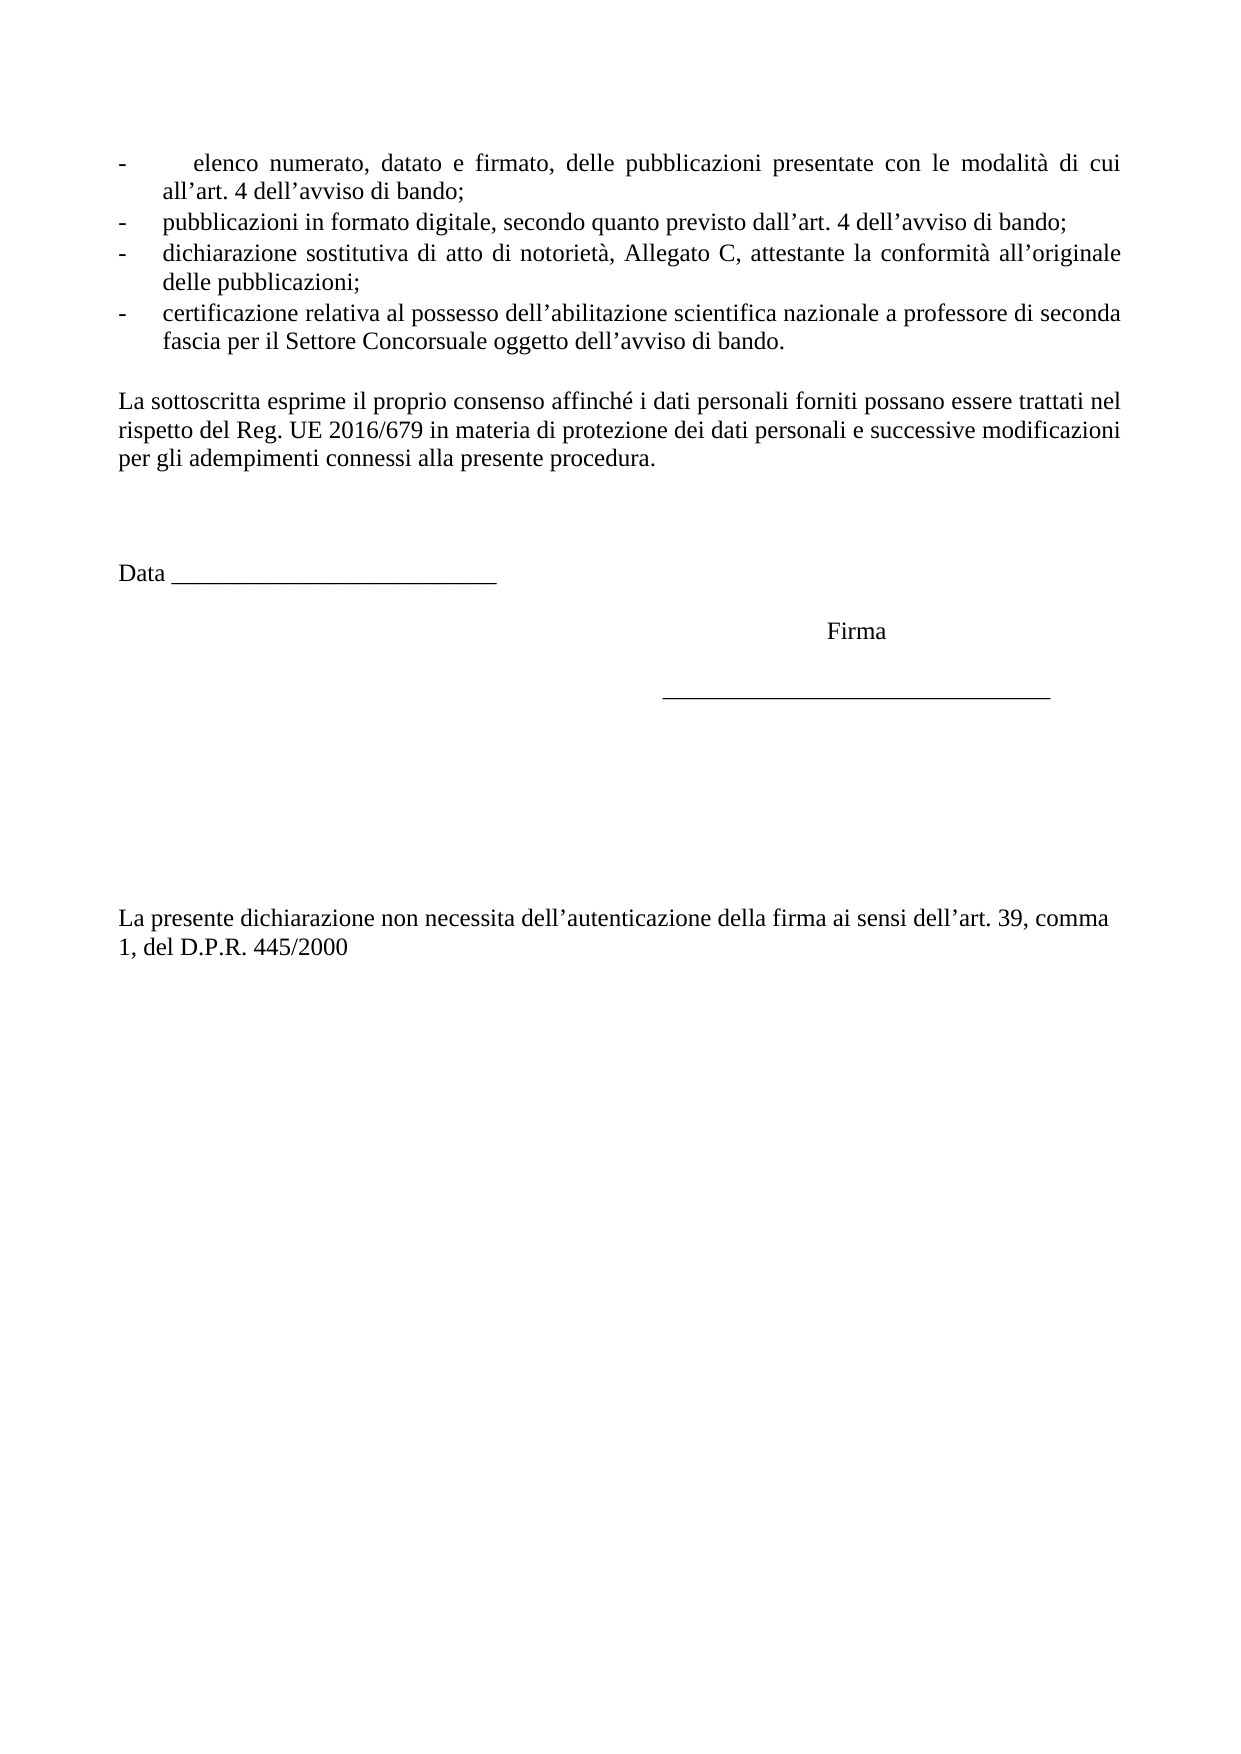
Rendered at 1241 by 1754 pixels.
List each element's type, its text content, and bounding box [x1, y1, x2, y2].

text La presente dichiarazione non necessita dell’autenticazione della firma ai sensi dell’art. 39, comma 1, del D.P.R. 445/2000 [118, 903, 1122, 961]
list pubblicazioni in formato digitale, secondo quanto previsto dall’art. 4 dell’avviso di bando; [118, 207, 1122, 236]
list dichiarazione sostitutiva di atto di notorietà, Allegato C, attestante la conformità all’originale delle pubblicazioni; [118, 238, 1122, 296]
text Firma [591, 616, 1122, 645]
text Data __________________________ [118, 558, 1122, 587]
text _______________________________ [591, 673, 1122, 702]
list certificazione relativa al possesso dell’abilitazione scientifica nazionale a professore di seconda fascia per il Settore Concorsuale oggetto dell’avviso di bando. [118, 298, 1122, 355]
list elenco numerato, datato e firmato, delle pubblicazioni presentate con le modalità di cui all’art. 4 dell’avviso di bando; [118, 148, 1122, 205]
text La sottoscritta esprime il proprio consenso affinché i dati personali forniti possano essere trattati nel rispetto del Reg. UE 2016/679 in materia di protezione dei dati personali e successive modificazioni per gli adempimenti connessi alla presente procedura. [118, 386, 1122, 472]
